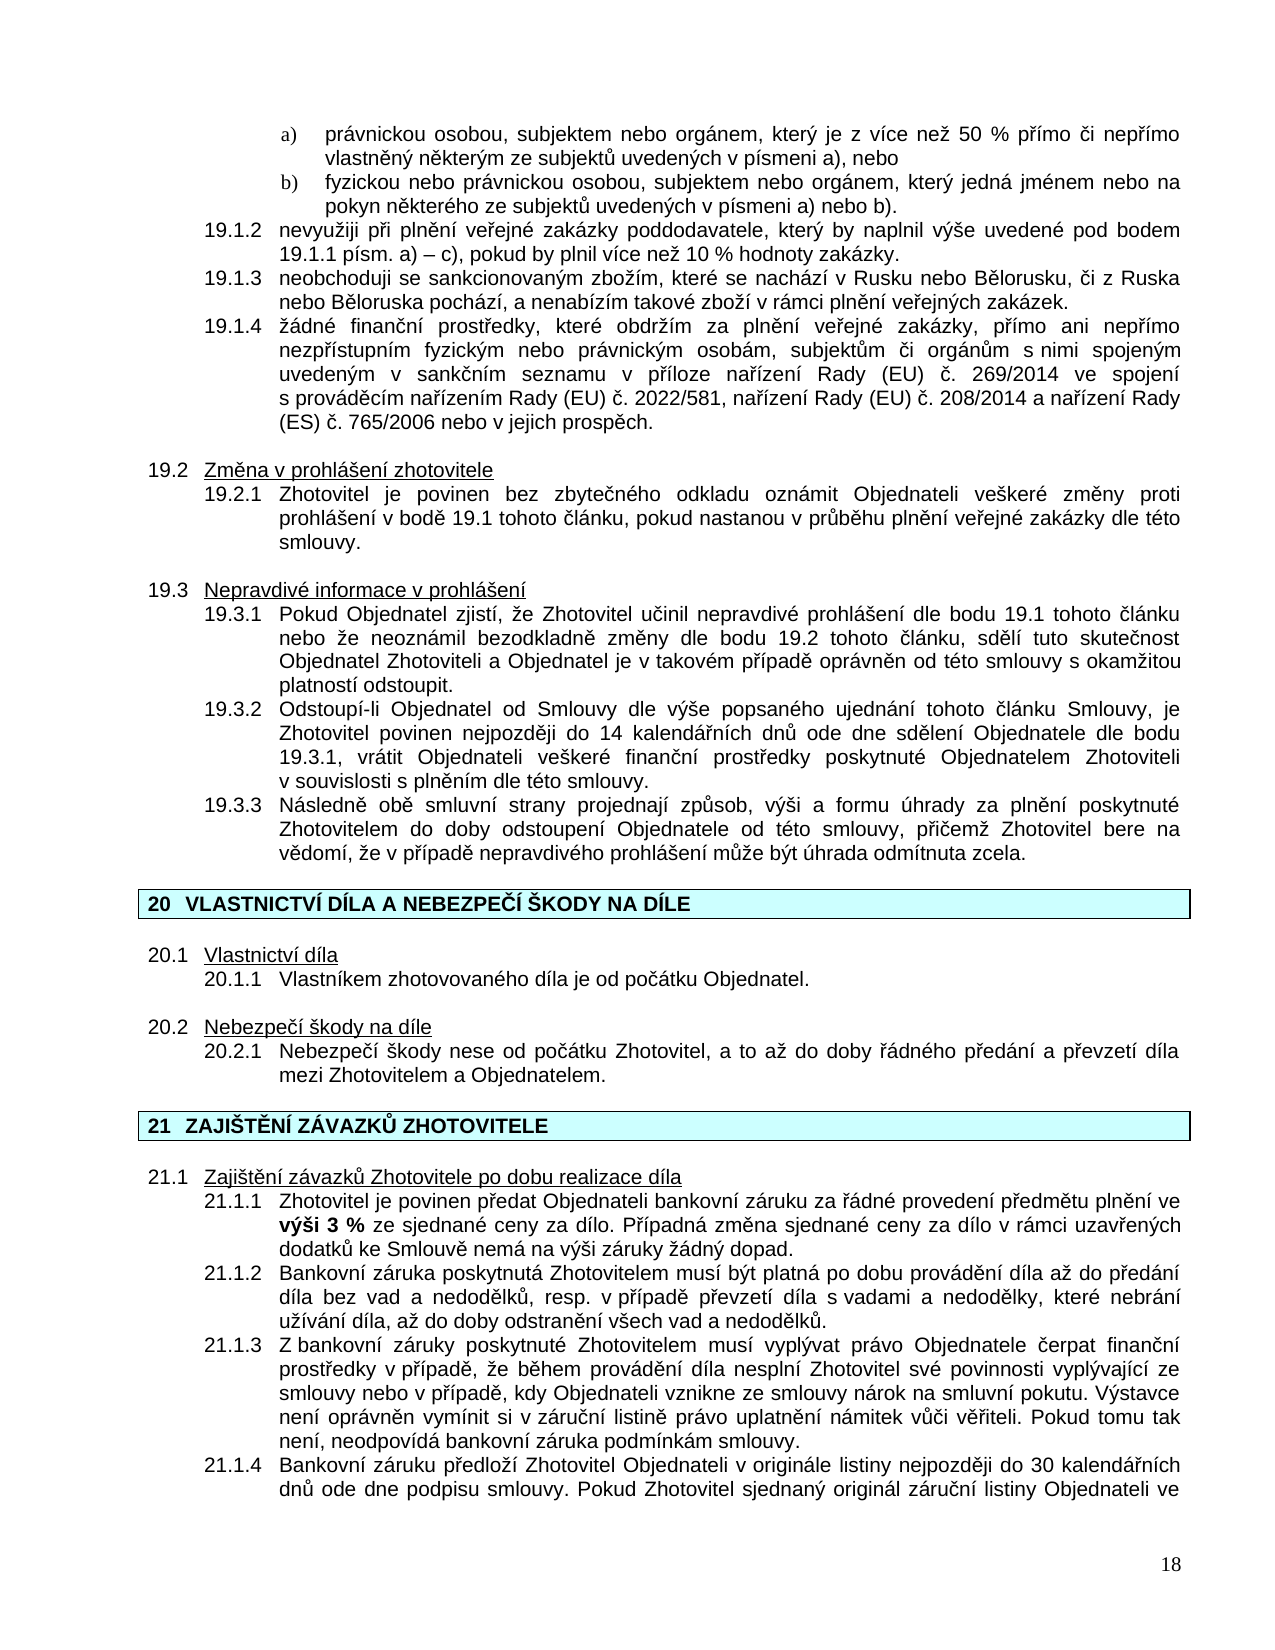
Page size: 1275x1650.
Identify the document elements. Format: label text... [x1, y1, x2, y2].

list Odstoupí-li Objednatel od Smlouvy dle výše popsaného ujednání tohoto článku Smlouvy, je Zhotovitel povinen nejpozději do 14 kalendářních dnů ode dne sdělení Objednatele dle bodu 19.3.1, vrátit Objednateli veškeré finanční prostředky poskytnuté Objednatelem Zhotoviteli v souvislosti s plněním dle této smlouvy. [204, 697, 1181, 793]
list Vlastnictví díla [148, 943, 1181, 967]
list Následně obě smluvní strany projednají způsob, výši a formu úhrady za plnění poskytnuté Zhotovitelem do doby odstoupení Objednatele od této smlouvy, přičemž Zhotovitel bere na vědomí, že v případě nepravdivého prohlášení může být úhrada odmítnuta zcela. [204, 793, 1181, 865]
list Zajištění závazků Zhotovitele [139, 1112, 1189, 1140]
list Pokud Objednatel zjistí, že Zhotovitel učinil nepravdivé prohlášení dle bodu 19.1 tohoto článku nebo že neoznámil bezodkladně změny dle bodu 19.2 tohoto článku, sdělí tuto skutečnost Objednatel Zhotoviteli a Objednatel je v takovém případě oprávněn od této smlouvy s okamžitou platností odstoupit. [204, 601, 1181, 697]
list Nebezpečí škody na díle [148, 1015, 1181, 1039]
list fyzickou nebo právnickou osobou, subjektem nebo orgánem, který jedná jménem nebo na pokyn některého ze subjektů uvedených v písmeni a) nebo b). [281, 170, 1181, 218]
list Zhotovitel je povinen bez zbytečného odkladu oznámit Objednateli veškeré změny proti prohlášení v bodě 19.1 tohoto článku, pokud nastanou v průběhu plnění veřejné zakázky dle této smlouvy. [204, 482, 1181, 553]
list žádné finanční prostředky, které obdržím za plnění veřejné zakázky, přímo ani nepřímo nezpřístupním fyzickým nebo právnickým osobám, subjektům či orgánům s nimi spojeným uvedeným v sankčním seznamu v příloze nařízení Rady (EU) č. 269/2014 ve spojení s prováděcím nařízením Rady (EU) č. 2022/581, nařízení Rady (EU) č. 208/2014 a nařízení Rady (ES) č. 765/2006 nebo v jejich prospěch. [204, 314, 1181, 434]
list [204, 1452, 1181, 1500]
list Zhotovitel je povinen předat Objednateli bankovní záruku za řádné provedení předmětu plnění ve výši 3 % ze sjednané ceny za dílo. Případná změna sjednané ceny za dílo v rámci uzavřených dodatků ke Smlouvě nemá na výši záruky žádný dopad. [204, 1189, 1181, 1261]
list Nebezpečí škody nese od počátku Zhotovitel, a to až do doby řádného předání a převzetí díla mezi Zhotovitelem a Objednatelem. [204, 1039, 1181, 1087]
list nevyužiji při plnění veřejné zakázky poddodavatele, který by naplnil výše uvedené pod bodem 19.1.1 písm. a) – c), pokud by plnil více než 10 % hodnoty zakázky. [204, 218, 1181, 266]
list Vlastníkem zhotovovaného díla je od počátku Objednatel. [204, 967, 1181, 991]
list Z bankovní záruky poskytnuté Zhotovitelem musí vyplývat právo Objednatele čerpat finanční prostředky v případě, že během provádění díla nesplní Zhotovitel své povinnosti vyplývající ze smlouvy nebo v případě, kdy Objednateli vznikne ze smlouvy nárok na smluvní pokutu. Výstavce není oprávněn vymínit si v záruční listině právo uplatnění námitek vůči věřiteli. Pokud tomu tak není, neodpovídá bankovní záruka podmínkám smlouvy. [204, 1333, 1181, 1452]
list Zajištění závazků Zhotovitele po dobu realizace díla [148, 1165, 1181, 1189]
list Změna v prohlášení zhotovitele [148, 458, 1181, 482]
list neobchoduji se sankcionovaným zbožím, které se nachází v Rusku nebo Bělorusku, či z Ruska nebo Běloruska pochází, a nenabízím takové zboží v rámci plnění veřejných zakázek. [204, 266, 1181, 314]
list Bankovní záruka poskytnutá Zhotovitelem musí být platná po dobu provádění díla až do předání díla bez vad a nedodělků, resp. v případě převzetí díla s vadami a nedodělky, které nebrání užívání díla, až do doby odstranění všech vad a nedodělků. [204, 1261, 1181, 1333]
list právnickou osobou, subjektem nebo orgánem, který je z více než 50 % přímo či nepřímo vlastněný některým ze subjektů uvedených v písmeni a), nebo [281, 122, 1181, 170]
list Vlastnictví díla a nebezpečí škody na díle [139, 890, 1189, 918]
list Nepravdivé informace v prohlášení [148, 577, 1181, 601]
